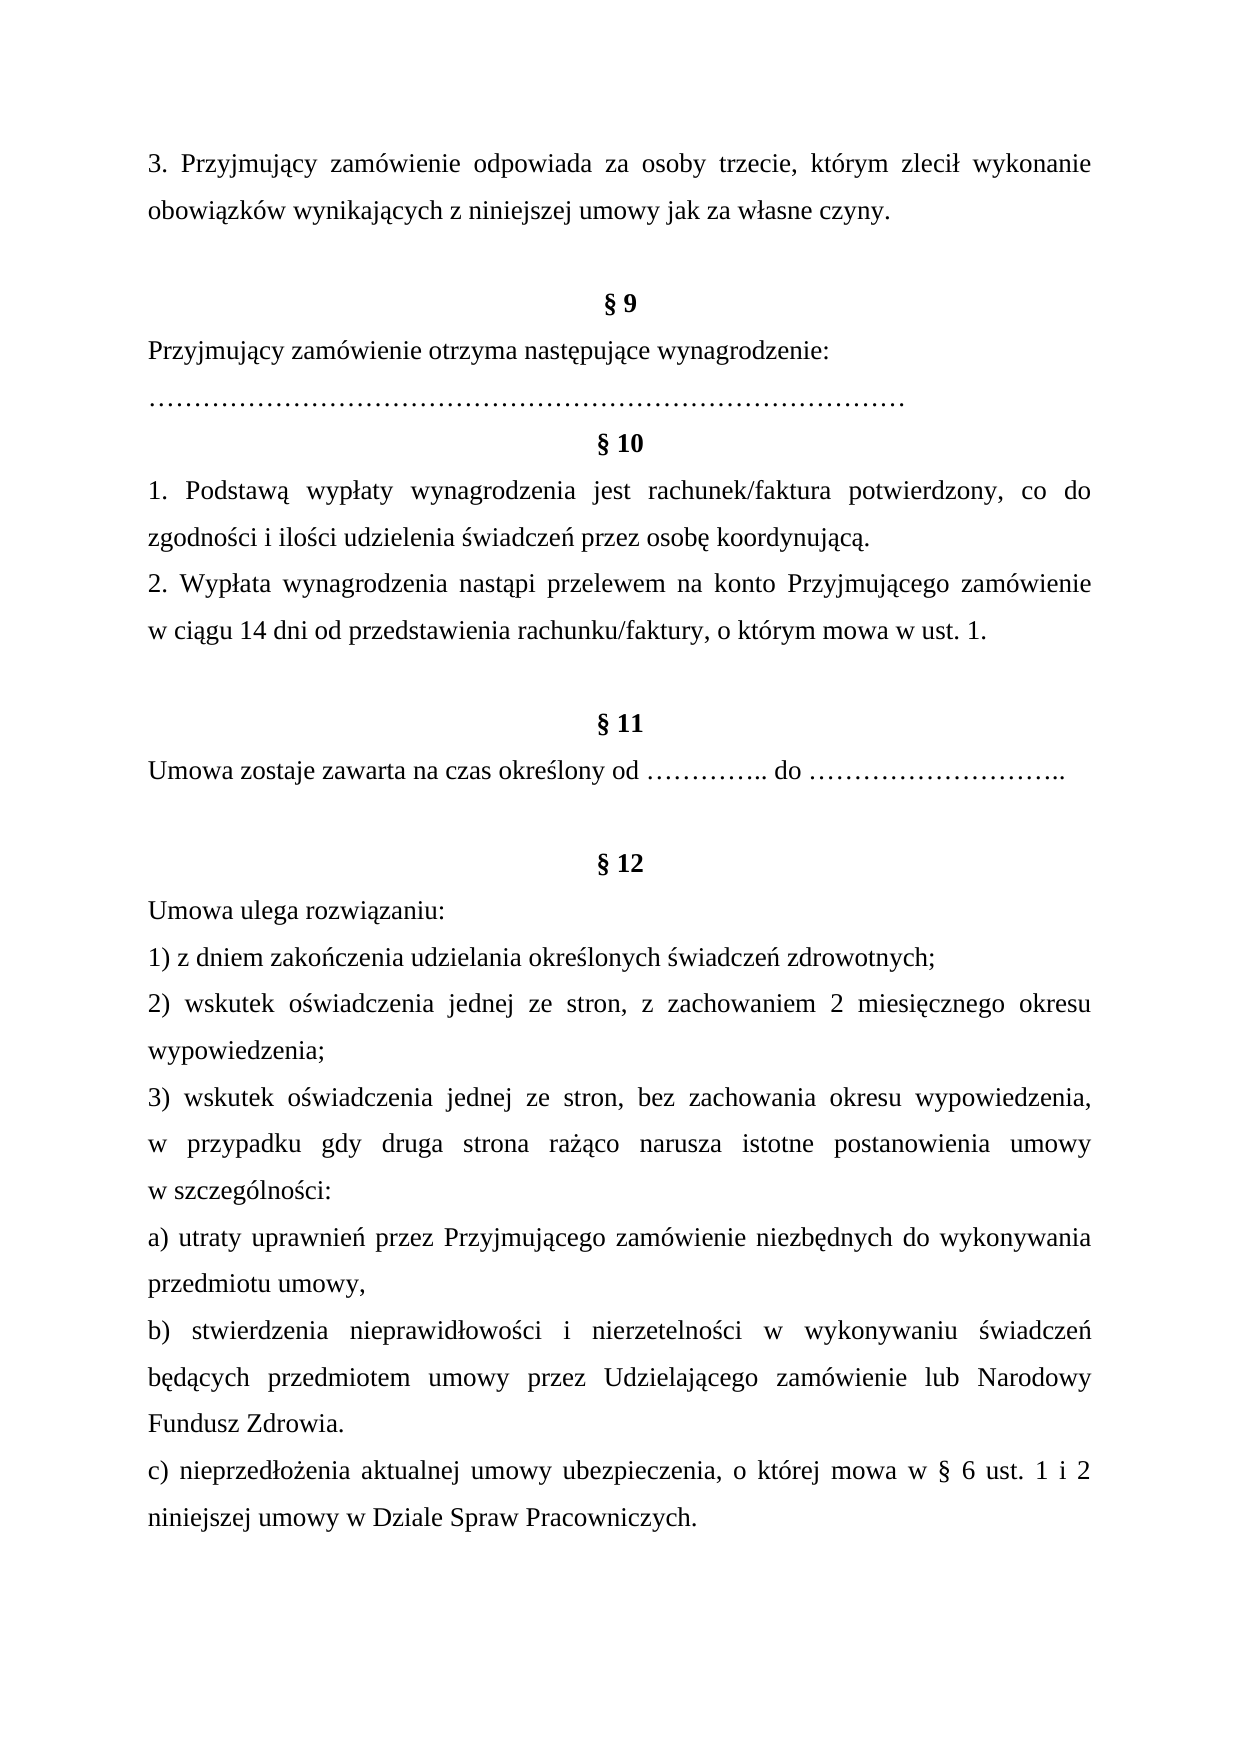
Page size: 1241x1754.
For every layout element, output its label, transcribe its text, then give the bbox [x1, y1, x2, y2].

text Umowa zostaje zawarta na czas określony od ………….. do ……………………….. [148, 754, 1093, 785]
text § 12 [148, 848, 1093, 879]
text 3. Przyjmujący zamówienie odpowiada za osoby trzecie, którym zlecił wykonanie obowiązków wynikających z niniejszej umowy jak za własne czyny. [148, 148, 1093, 225]
text ………………………………………………………………………… [148, 381, 1093, 412]
text a) utraty uprawnień przez Przyjmującego zamówienie niezbędnych do wykonywania przedmiotu umowy, [148, 1221, 1093, 1299]
text 2) wskutek oświadczenia jednej ze stron, z zachowaniem 2 miesięcznego okresu wypowiedzenia; [148, 988, 1093, 1065]
text b) stwierdzenia nieprawidłowości i nierzetelności w wykonywaniu świadczeń będących przedmiotem umowy przez Udzielającego zamówienie lub Narodowy Fundusz Zdrowia. [148, 1314, 1093, 1439]
text 1. Podstawą wypłaty wynagrodzenia jest rachunek/faktura potwierdzony, co do zgodności i ilości udzielenia świadczeń przez osobę koordynującą. [148, 474, 1093, 552]
text Umowa ulega rozwiązaniu: [148, 894, 1093, 925]
text 3) wskutek oświadczenia jednej ze stron, bez zachowania okresu wypowiedzenia, w przypadku gdy druga strona rażąco narusza istotne postanowienia umowy w szczególności: [148, 1081, 1093, 1205]
text § 10 [148, 428, 1093, 459]
text Przyjmujący zamówienie otrzyma następujące wynagrodzenie: [148, 334, 1093, 365]
text 1) z dniem zakończenia udzielania określonych świadczeń zdrowotnych; [148, 941, 1093, 972]
text 2. Wypłata wynagrodzenia nastąpi przelewem na konto Przyjmującego zamówienie w ciągu 14 dni od przedstawienia rachunku/faktury, o którym mowa w ust. 1. [148, 568, 1093, 645]
text c) nieprzedłożenia aktualnej umowy ubezpieczenia, o której mowa w § 6 ust. 1 i 2 niniejszej umowy w Dziale Spraw Pracowniczych. [148, 1454, 1093, 1532]
text § 9 [148, 288, 1093, 319]
text § 11 [148, 708, 1093, 739]
